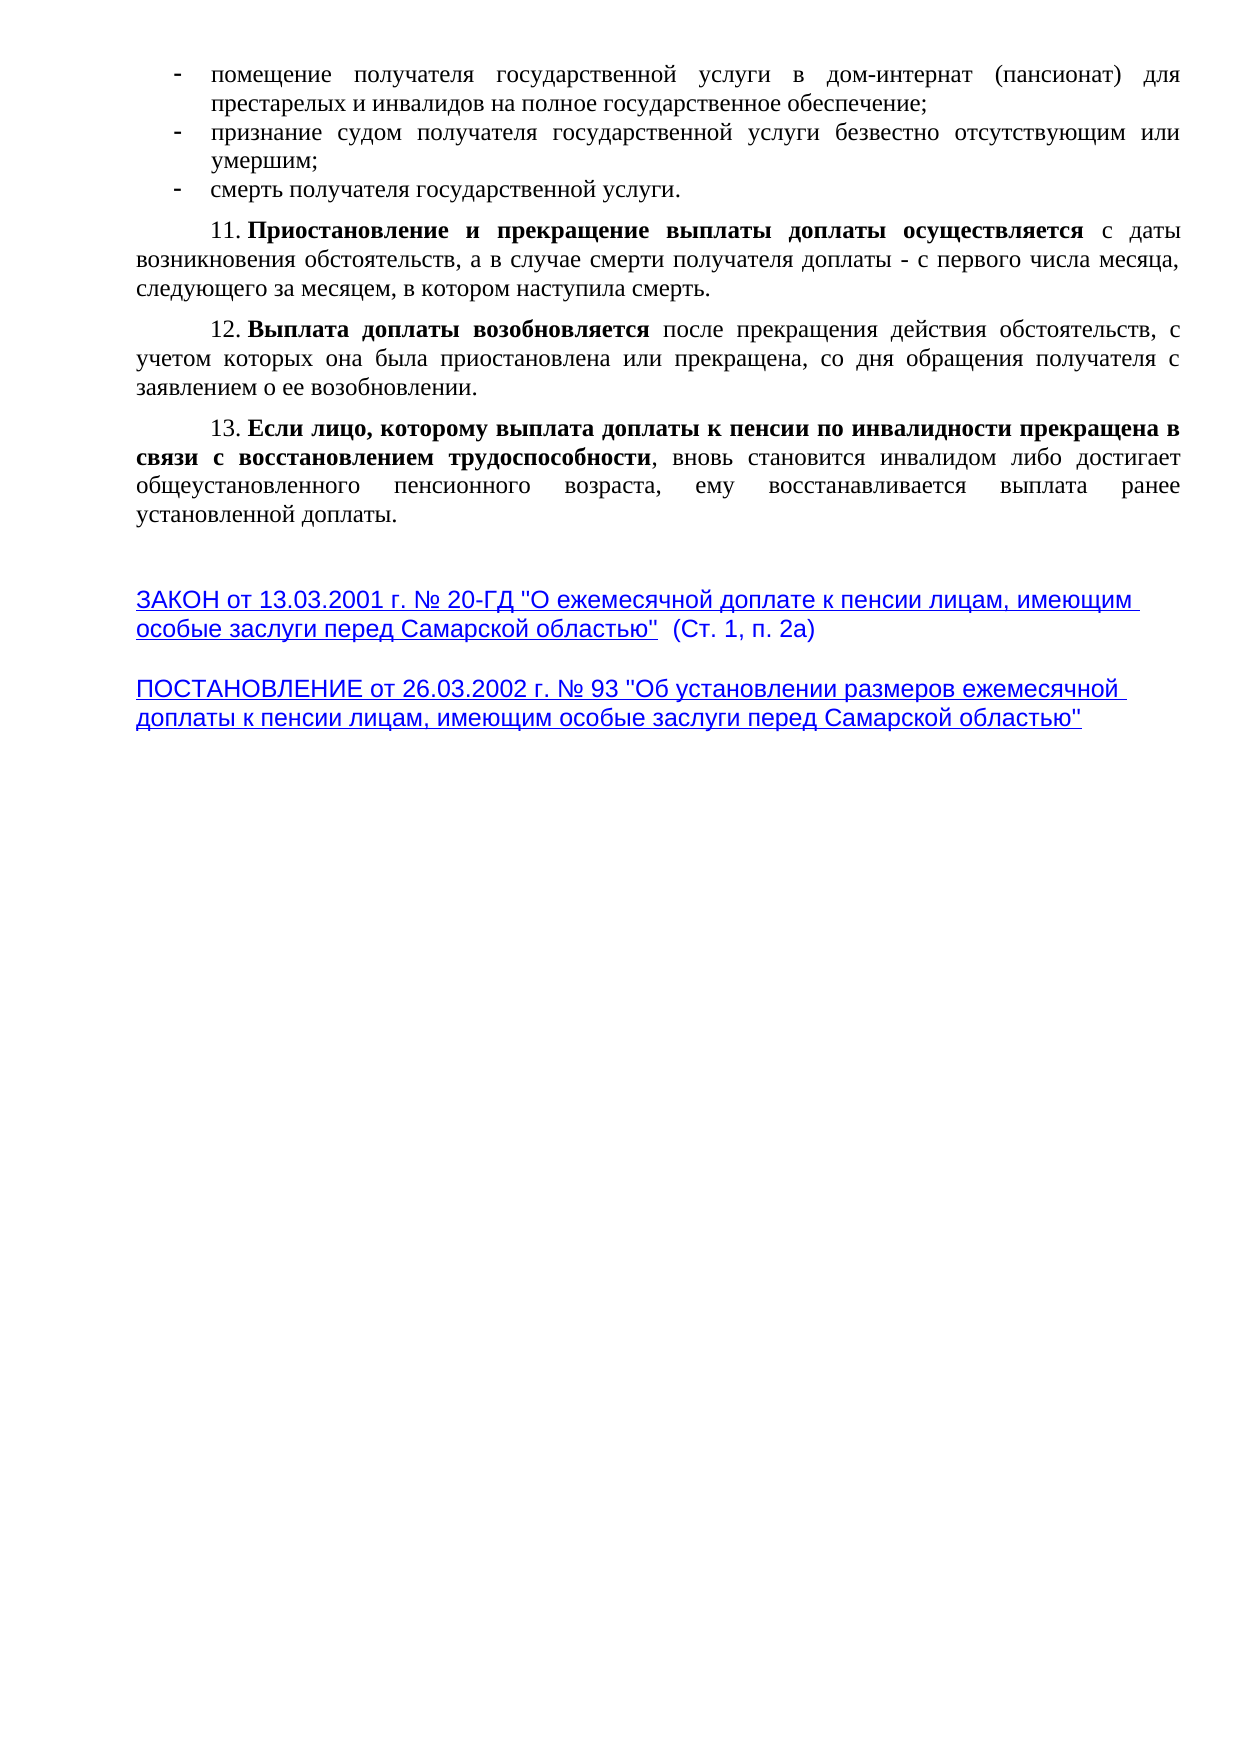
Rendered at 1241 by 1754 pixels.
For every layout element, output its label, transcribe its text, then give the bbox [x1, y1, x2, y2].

list Приостановление и прекращение выплаты доплаты осуществляется с даты возникновения обстоятельств, а в случае смерти получателя доплаты - с первого числа месяца, следующего за месяцем, в котором наступила смерть. [136, 215, 1181, 302]
text ЗАКОН от 13.03.2001 г. № 20-ГД ''О ежемесячной доплате к пенсии лицам, имеющим особые заслуги перед Самарской областью'' (Ст. 1, п. 2а) [136, 585, 1181, 643]
list Выплата доплаты возобновляется после прекращения действия обстоятельств, с учетом которых она была приостановлена или прекращена, со дня обращения получателя с заявлением о ее возобновлении. [136, 314, 1181, 400]
list Если лицо, которому выплата доплаты к пенсии по инвалидности прекращена в связи с восстановлением трудоспособности, вновь становится инвалидом либо достигает общеустановленного пенсионного возраста, ему восстанавливается выплата ранее установленной доплаты. [136, 413, 1181, 528]
list смерть получателя государственной услуги. [173, 174, 1181, 203]
list признание судом получателя государственной услуги безвестно отсутствующим или умершим; [173, 117, 1181, 174]
list помещение получателя государственной услуги в дом-интернат (пансионат) для престарелых и инвалидов на полное государственное обеспечение; [173, 59, 1181, 117]
